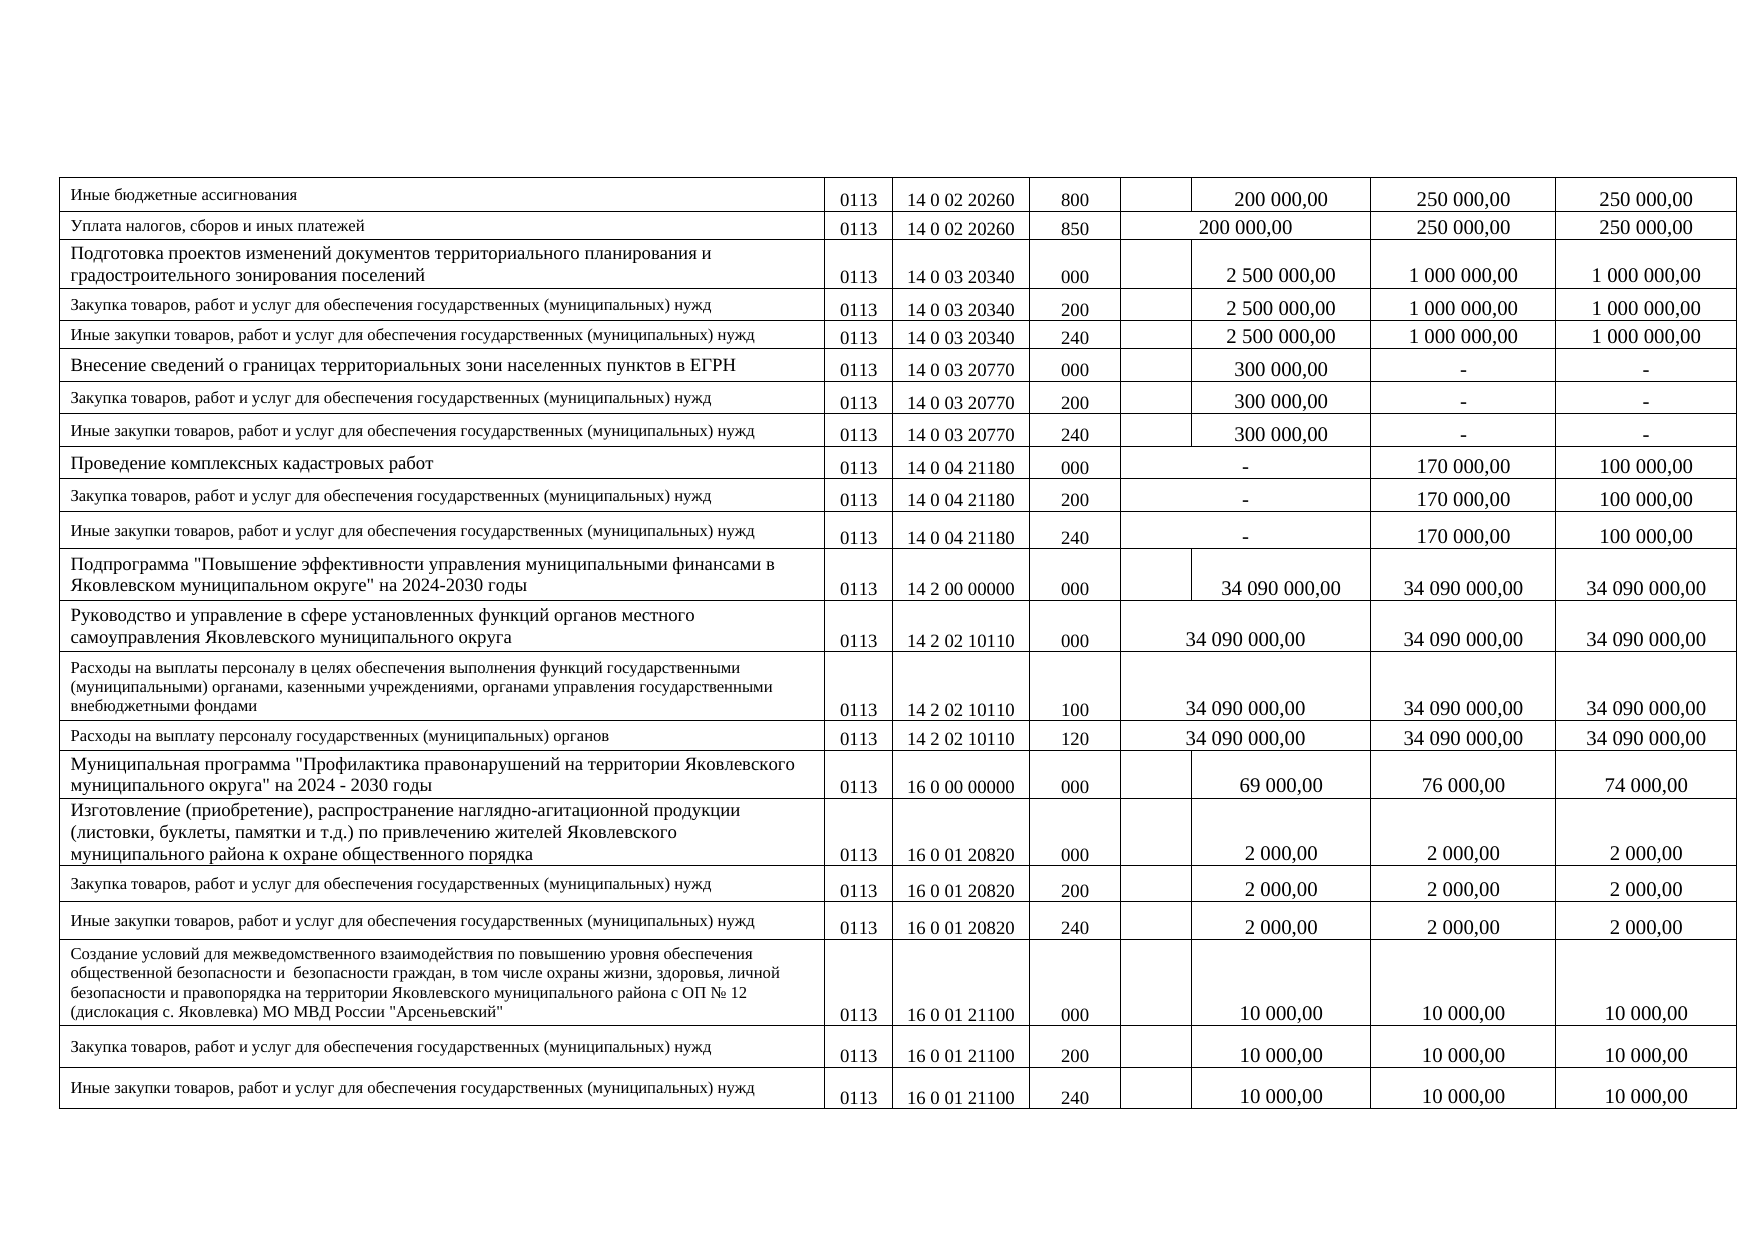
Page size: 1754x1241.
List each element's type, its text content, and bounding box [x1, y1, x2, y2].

table_cell 34 090 000,00 [1371, 652, 1555, 720]
table_cell 16 0 00 00000 [893, 751, 1029, 797]
table_cell 76 000,00 [1371, 751, 1555, 797]
table_cell 14 2 02 10110 [893, 652, 1029, 720]
table_cell Иные бюджетные ассигнования [60, 178, 824, 211]
table_cell 200 000,00 [1192, 178, 1370, 211]
table_cell 120 [1030, 721, 1120, 750]
table_cell 1 000 000,00 [1556, 321, 1736, 348]
table_cell 16 0 01 21100 [893, 940, 1029, 1025]
table_cell Изготовление (приобретение), распространение наглядно-агитационной продукции (листовки, буклеты, памятки и т.д.) по привлечению жителей Яковлевского муниципального района к охране общественного порядка [60, 799, 824, 865]
table_cell 100 [1030, 652, 1120, 720]
table_cell 2 000,00 [1371, 866, 1555, 901]
table_cell 200 000,00 [1121, 212, 1370, 239]
table_cell - [1121, 447, 1370, 478]
table_cell 14 0 03 20770 [893, 414, 1029, 446]
table_cell 10 000,00 [1192, 940, 1370, 1025]
table_cell - [1121, 512, 1370, 548]
table_cell 0113 [825, 721, 892, 750]
table_cell 10 000,00 [1556, 940, 1736, 1025]
table_cell Подготовка проектов изменений документов территориального планирования и градостроительного зонирования поселений [60, 240, 824, 287]
table_cell [1121, 866, 1191, 901]
table_cell 170 000,00 [1371, 447, 1555, 478]
table_cell 0113 [825, 479, 892, 511]
table_cell 000 [1030, 601, 1120, 651]
table_cell - [1121, 479, 1370, 511]
table_cell - [1556, 349, 1736, 381]
table_cell [1121, 1026, 1191, 1067]
table_cell Муниципальная программа "Профилактика правонарушений на территории Яковлевского муниципального округа" на 2024 - 2030 годы [60, 751, 824, 797]
table_cell 0113 [825, 549, 892, 600]
table_cell 34 090 000,00 [1371, 721, 1555, 750]
table_cell - [1556, 414, 1736, 446]
table_cell 0113 [825, 212, 892, 239]
table_cell [1121, 902, 1191, 939]
table_cell Иные закупки товаров, работ и услуг для обеспечения государственных (муниципальных) нужд [60, 414, 824, 446]
table_cell Создание условий для межведомственного взаимодействия по повышению уровня обеспечения общественной безопасности и безопасности граждан, в том числе охраны жизни, здоровья, личной безопасности и правопорядка на территории Яковлевского муниципального района с ОП № 12 (дислокация с. Яковлевка) МО МВД России "Арсеньевский" [60, 940, 824, 1025]
table_cell - [1371, 349, 1555, 381]
table_cell 14 0 04 21180 [893, 479, 1029, 511]
table_cell 10 000,00 [1371, 1026, 1555, 1067]
table_cell [1121, 940, 1191, 1025]
table_cell 2 000,00 [1556, 902, 1736, 939]
table_cell 250 000,00 [1556, 178, 1736, 211]
table_cell Подпрограмма "Повышение эффективности управления муниципальными финансами в Яковлевском муниципальном округе" на 2024-2030 годы [60, 549, 824, 600]
table_cell 200 [1030, 289, 1120, 320]
table_cell Расходы на выплату персоналу государственных (муниципальных) органов [60, 721, 824, 750]
table_cell 000 [1030, 940, 1120, 1025]
table_cell Иные закупки товаров, работ и услуг для обеспечения государственных (муниципальных) нужд [60, 321, 824, 348]
table_cell 240 [1030, 1068, 1120, 1108]
table_cell 1 000 000,00 [1556, 289, 1736, 320]
table_cell Иные закупки товаров, работ и услуг для обеспечения государственных (муниципальных) нужд [60, 1068, 824, 1108]
table_cell 200 [1030, 866, 1120, 901]
table_cell [1121, 240, 1191, 287]
table_cell - [1371, 382, 1555, 413]
table_cell 000 [1030, 447, 1120, 478]
table_cell 0113 [825, 321, 892, 348]
table_cell 10 000,00 [1556, 1026, 1736, 1067]
table_cell 34 090 000,00 [1556, 652, 1736, 720]
table_cell 250 000,00 [1371, 212, 1555, 239]
table_cell 16 0 01 20820 [893, 902, 1029, 939]
table_cell [1121, 349, 1191, 381]
table_cell 34 090 000,00 [1556, 721, 1736, 750]
table_cell 16 0 01 20820 [893, 799, 1029, 865]
table_cell Закупка товаров, работ и услуг для обеспечения государственных (муниципальных) нужд [60, 1026, 824, 1067]
table_cell 2 500 000,00 [1192, 240, 1370, 287]
table_cell 16 0 01 21100 [893, 1068, 1029, 1108]
table_cell 100 000,00 [1556, 447, 1736, 478]
table_cell [1121, 289, 1191, 320]
table_cell 0113 [825, 414, 892, 446]
table_cell 14 0 03 20340 [893, 289, 1029, 320]
table_cell [1121, 321, 1191, 348]
table_cell 2 000,00 [1556, 866, 1736, 901]
table_cell 34 090 000,00 [1556, 601, 1736, 651]
table_cell 0113 [825, 178, 892, 211]
table_cell 000 [1030, 549, 1120, 600]
table_cell 10 000,00 [1192, 1068, 1370, 1108]
table_cell 0113 [825, 902, 892, 939]
table_cell 34 090 000,00 [1192, 549, 1370, 600]
table_cell 14 2 02 10110 [893, 721, 1029, 750]
table_cell 2 000,00 [1371, 799, 1555, 865]
table_cell Иные закупки товаров, работ и услуг для обеспечения государственных (муниципальных) нужд [60, 512, 824, 548]
table_cell 14 2 02 10110 [893, 601, 1029, 651]
table_cell 240 [1030, 902, 1120, 939]
table_cell 1 000 000,00 [1371, 289, 1555, 320]
table_cell 10 000,00 [1192, 1026, 1370, 1067]
table_cell [1121, 178, 1191, 211]
table_cell 200 [1030, 479, 1120, 511]
table_cell 14 2 00 00000 [893, 549, 1029, 600]
table_cell 240 [1030, 321, 1120, 348]
table_cell 34 090 000,00 [1121, 652, 1370, 720]
table_cell 16 0 01 20820 [893, 866, 1029, 901]
table_cell 10 000,00 [1371, 940, 1555, 1025]
table_cell 000 [1030, 751, 1120, 797]
table_cell [1121, 751, 1191, 797]
table_cell 200 [1030, 382, 1120, 413]
table_cell [1121, 382, 1191, 413]
table_cell Руководство и управление в сфере установленных функций органов местного самоуправления Яковлевского муниципального округа [60, 601, 824, 651]
table_cell 0113 [825, 601, 892, 651]
table_cell 800 [1030, 178, 1120, 211]
table_cell 170 000,00 [1371, 479, 1555, 511]
table_cell 2 500 000,00 [1192, 321, 1370, 348]
table_cell 2 000,00 [1192, 902, 1370, 939]
table_cell [1121, 414, 1191, 446]
table_cell 0113 [825, 799, 892, 865]
table_cell 2 000,00 [1556, 799, 1736, 865]
table_cell 1 000 000,00 [1371, 240, 1555, 287]
table_cell 34 090 000,00 [1371, 601, 1555, 651]
table_cell 100 000,00 [1556, 512, 1736, 548]
table_cell 10 000,00 [1556, 1068, 1736, 1108]
table_cell 300 000,00 [1192, 349, 1370, 381]
table_cell Расходы на выплаты персоналу в целях обеспечения выполнения функций государственными (муниципальными) органами, казенными учреждениями, органами управления государственными внебюджетными фондами [60, 652, 824, 720]
table_cell 300 000,00 [1192, 382, 1370, 413]
table_cell 34 090 000,00 [1371, 549, 1555, 600]
table_cell Иные закупки товаров, работ и услуг для обеспечения государственных (муниципальных) нужд [60, 902, 824, 939]
table_cell Уплата налогов, сборов и иных платежей [60, 212, 824, 239]
table_cell 1 000 000,00 [1556, 240, 1736, 287]
table_cell 0113 [825, 382, 892, 413]
table_cell 0113 [825, 751, 892, 797]
table_cell [1121, 799, 1191, 865]
table_cell Закупка товаров, работ и услуг для обеспечения государственных (муниципальных) нужд [60, 382, 824, 413]
table_cell 0113 [825, 240, 892, 287]
table_cell 14 0 03 20770 [893, 349, 1029, 381]
table_cell Внесение сведений о границах территориальных зони населенных пунктов в ЕГРН [60, 349, 824, 381]
table_cell 2 000,00 [1192, 866, 1370, 901]
table_cell 000 [1030, 799, 1120, 865]
table_cell 200 [1030, 1026, 1120, 1067]
table_cell [1121, 549, 1191, 600]
table_cell Закупка товаров, работ и услуг для обеспечения государственных (муниципальных) нужд [60, 289, 824, 320]
table_cell 100 000,00 [1556, 479, 1736, 511]
table_cell 2 500 000,00 [1192, 289, 1370, 320]
table_cell 000 [1030, 240, 1120, 287]
table_cell - [1371, 414, 1555, 446]
table_cell 0113 [825, 866, 892, 901]
table_cell 10 000,00 [1371, 1068, 1555, 1108]
table_cell 1 000 000,00 [1371, 321, 1555, 348]
table_cell 250 000,00 [1556, 212, 1736, 239]
table_cell 34 090 000,00 [1121, 721, 1370, 750]
table_cell 170 000,00 [1371, 512, 1555, 548]
table_cell 14 0 03 20770 [893, 382, 1029, 413]
table_cell [1121, 1068, 1191, 1108]
table_cell 0113 [825, 289, 892, 320]
table_cell 0113 [825, 1026, 892, 1067]
table_cell 000 [1030, 349, 1120, 381]
table_cell 2 000,00 [1371, 902, 1555, 939]
table_cell 0113 [825, 940, 892, 1025]
table_cell 14 0 04 21180 [893, 512, 1029, 548]
table_cell 2 000,00 [1192, 799, 1370, 865]
table_cell 14 0 02 20260 [893, 178, 1029, 211]
table_cell 240 [1030, 512, 1120, 548]
table_cell 240 [1030, 414, 1120, 446]
table_cell 0113 [825, 447, 892, 478]
table_cell 14 0 03 20340 [893, 240, 1029, 287]
table_cell 34 090 000,00 [1556, 549, 1736, 600]
table_cell Закупка товаров, работ и услуг для обеспечения государственных (муниципальных) нужд [60, 866, 824, 901]
table_cell 69 000,00 [1192, 751, 1370, 797]
table_cell 0113 [825, 349, 892, 381]
table_cell 300 000,00 [1192, 414, 1370, 446]
table_cell Проведение комплексных кадастровых работ [60, 447, 824, 478]
table_cell 16 0 01 21100 [893, 1026, 1029, 1067]
table_cell 34 090 000,00 [1121, 601, 1370, 651]
table_cell 14 0 03 20340 [893, 321, 1029, 348]
table_cell 0113 [825, 512, 892, 548]
table_cell 0113 [825, 652, 892, 720]
table_cell - [1556, 382, 1736, 413]
table_cell 0113 [825, 1068, 892, 1108]
table_cell 14 0 04 21180 [893, 447, 1029, 478]
table_cell 14 0 02 20260 [893, 212, 1029, 239]
table_cell Закупка товаров, работ и услуг для обеспечения государственных (муниципальных) нужд [60, 479, 824, 511]
table_cell 850 [1030, 212, 1120, 239]
table_cell 250 000,00 [1371, 178, 1555, 211]
table_cell 74 000,00 [1556, 751, 1736, 797]
